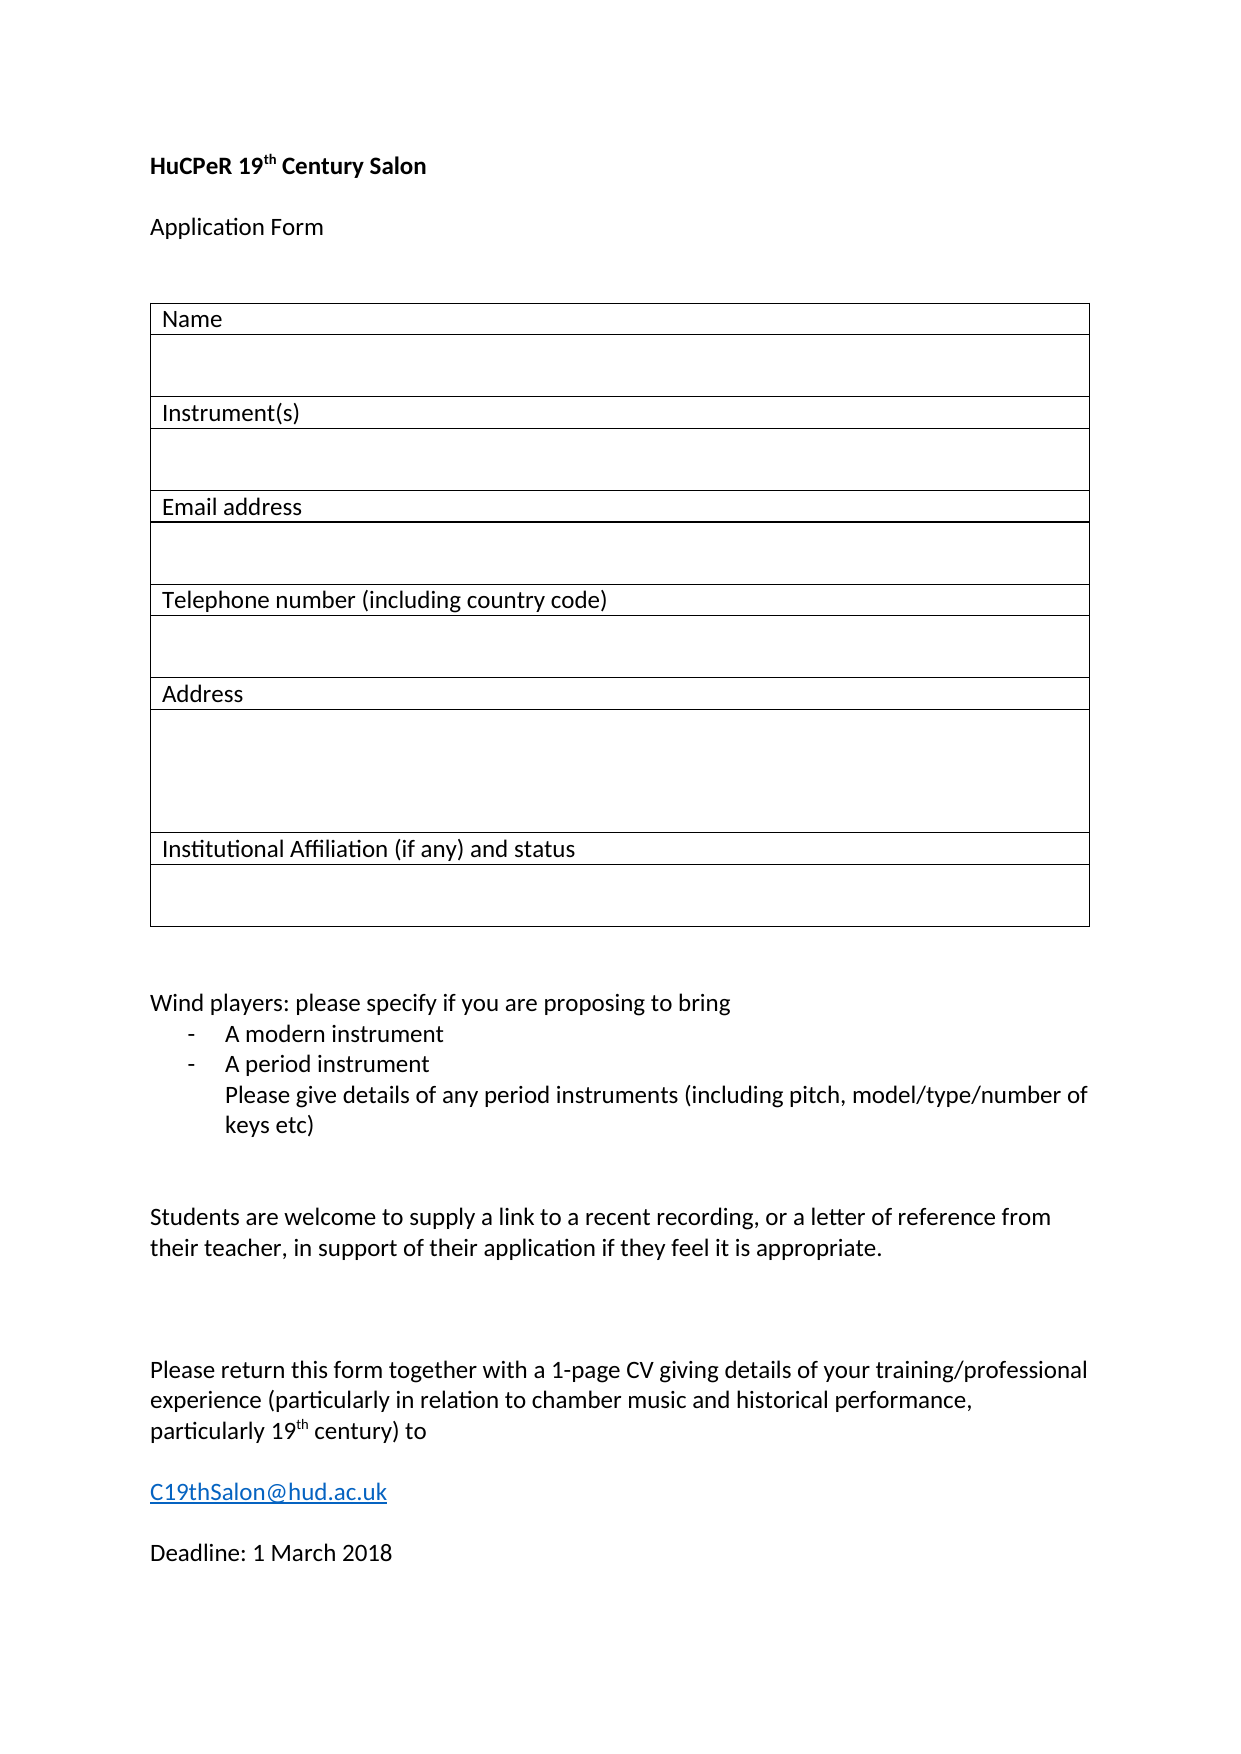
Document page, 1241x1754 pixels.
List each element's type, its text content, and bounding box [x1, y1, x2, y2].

list A period instrument [187, 1049, 1090, 1079]
text C19thSalon@hud.ac.uk [150, 1476, 1090, 1506]
table_cell [151, 523, 1089, 583]
text Students are welcome to supply a link to a recent recording, or a letter of reference from their teacher, in support of their application if they feel it is appropriate. [150, 1201, 1090, 1262]
table_cell [151, 429, 1089, 490]
table_cell Address [151, 678, 1089, 709]
table_cell [151, 710, 1089, 832]
text Please return this form together with a 1-page CV giving details of your training/professional experience (particularly in relation to chamber music and historical performance, particularly 19th century) to [150, 1354, 1090, 1445]
text Wind players: please specify if you are proposing to bring [150, 988, 1090, 1018]
table_cell [151, 335, 1089, 396]
text HuCPeR 19th Century Salon [150, 150, 1090, 181]
text Deadline: 1 March 2018 [150, 1537, 1090, 1567]
text Application Form [150, 211, 1090, 242]
table_cell [151, 616, 1089, 677]
table_cell Email address [151, 491, 1089, 521]
table_header Name [151, 304, 1089, 334]
table_cell Institutional Affiliation (if any) and status [151, 833, 1089, 863]
list A modern instrument [187, 1018, 1090, 1049]
table_cell Telephone number (including country code) [151, 585, 1089, 615]
table_cell Instrument(s) [151, 397, 1089, 428]
list Please give details of any period instruments (including pitch, model/type/number of keys etc) [225, 1079, 1090, 1140]
table_cell [151, 865, 1089, 926]
